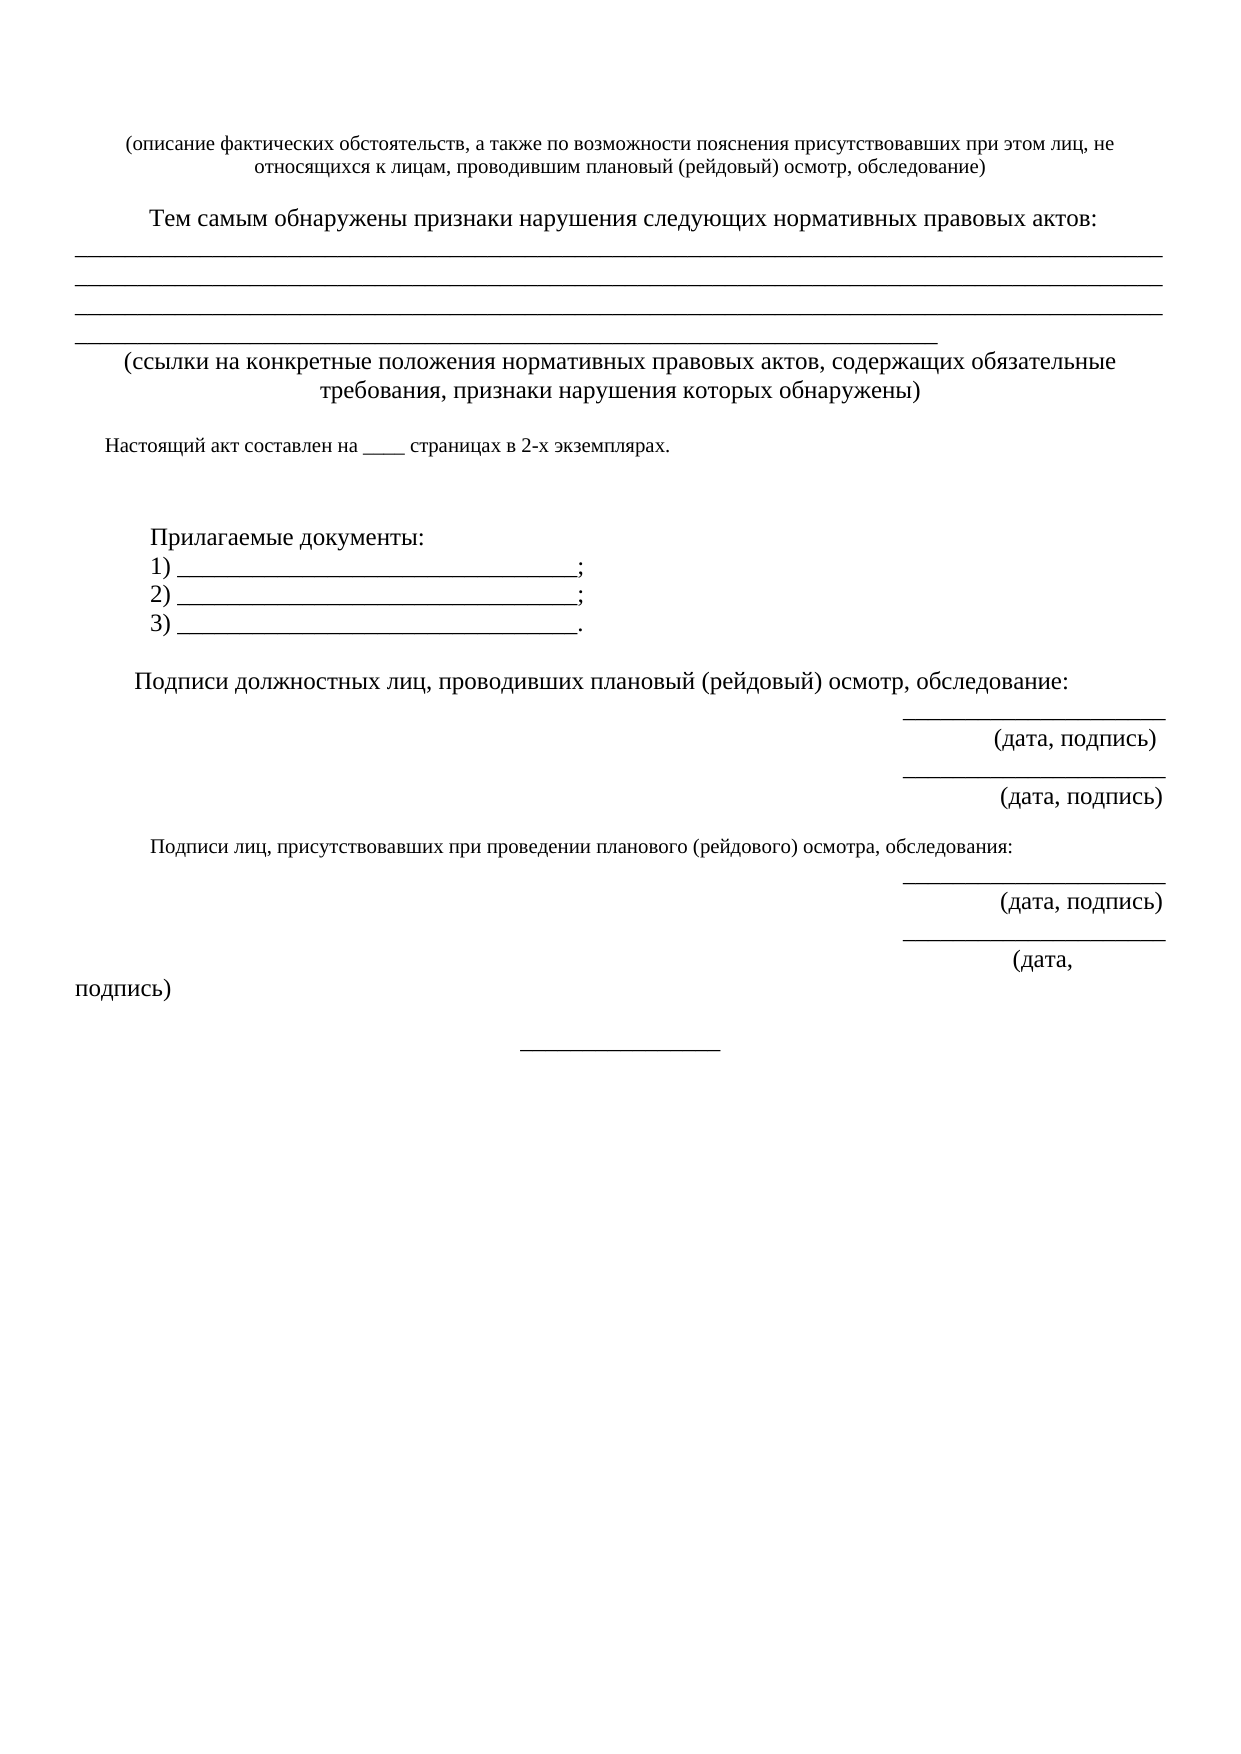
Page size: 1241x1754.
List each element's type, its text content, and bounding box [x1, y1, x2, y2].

text Подписи должностных лиц, проводивших плановый (рейдовый) осмотр, обследование: [75, 666, 1165, 694]
text _____________________ [75, 752, 1165, 781]
text (дата, подпись) [75, 944, 1165, 1001]
text Подписи лиц, присутствовавших при проведении планового (рейдового) осмотра, обследования: [75, 833, 1165, 858]
text _____________________ [75, 694, 1165, 723]
text (описание фактических обстоятельств, а также по возможности пояснения присутствовавших при этом лиц, не относящихся к лицам, проводившим плановый (рейдовый) осмотр, обследование) [75, 130, 1165, 178]
text (дата, подпись) [75, 723, 1165, 752]
text 3) ________________________________. [75, 608, 1165, 637]
text _____________________ [75, 915, 1165, 944]
text ________________ [75, 1025, 1165, 1054]
text (дата, подпись) [75, 886, 1165, 915]
text 2) ________________________________; [75, 579, 1165, 608]
text 1) ________________________________; [75, 551, 1165, 579]
text (ссылки на конкретные положения нормативных правовых актов, содержащих обязательные требования, признаки нарушения которых обнаружены) [75, 346, 1165, 404]
text __________________________________________________________________________________________________________________________________________________________________________________________________________________________________________________________________________________________________________________________________________ [75, 231, 1165, 346]
text _____________________ [75, 858, 1165, 886]
text (дата, подпись) [75, 781, 1165, 809]
text Настоящий акт составлен на ____ страницах в 2-х экземплярах. [104, 433, 1165, 457]
text Прилагаемые документы: [75, 522, 1165, 551]
text Тем самым обнаружены признаки нарушения следующих нормативных правовых актов: [75, 203, 1165, 231]
